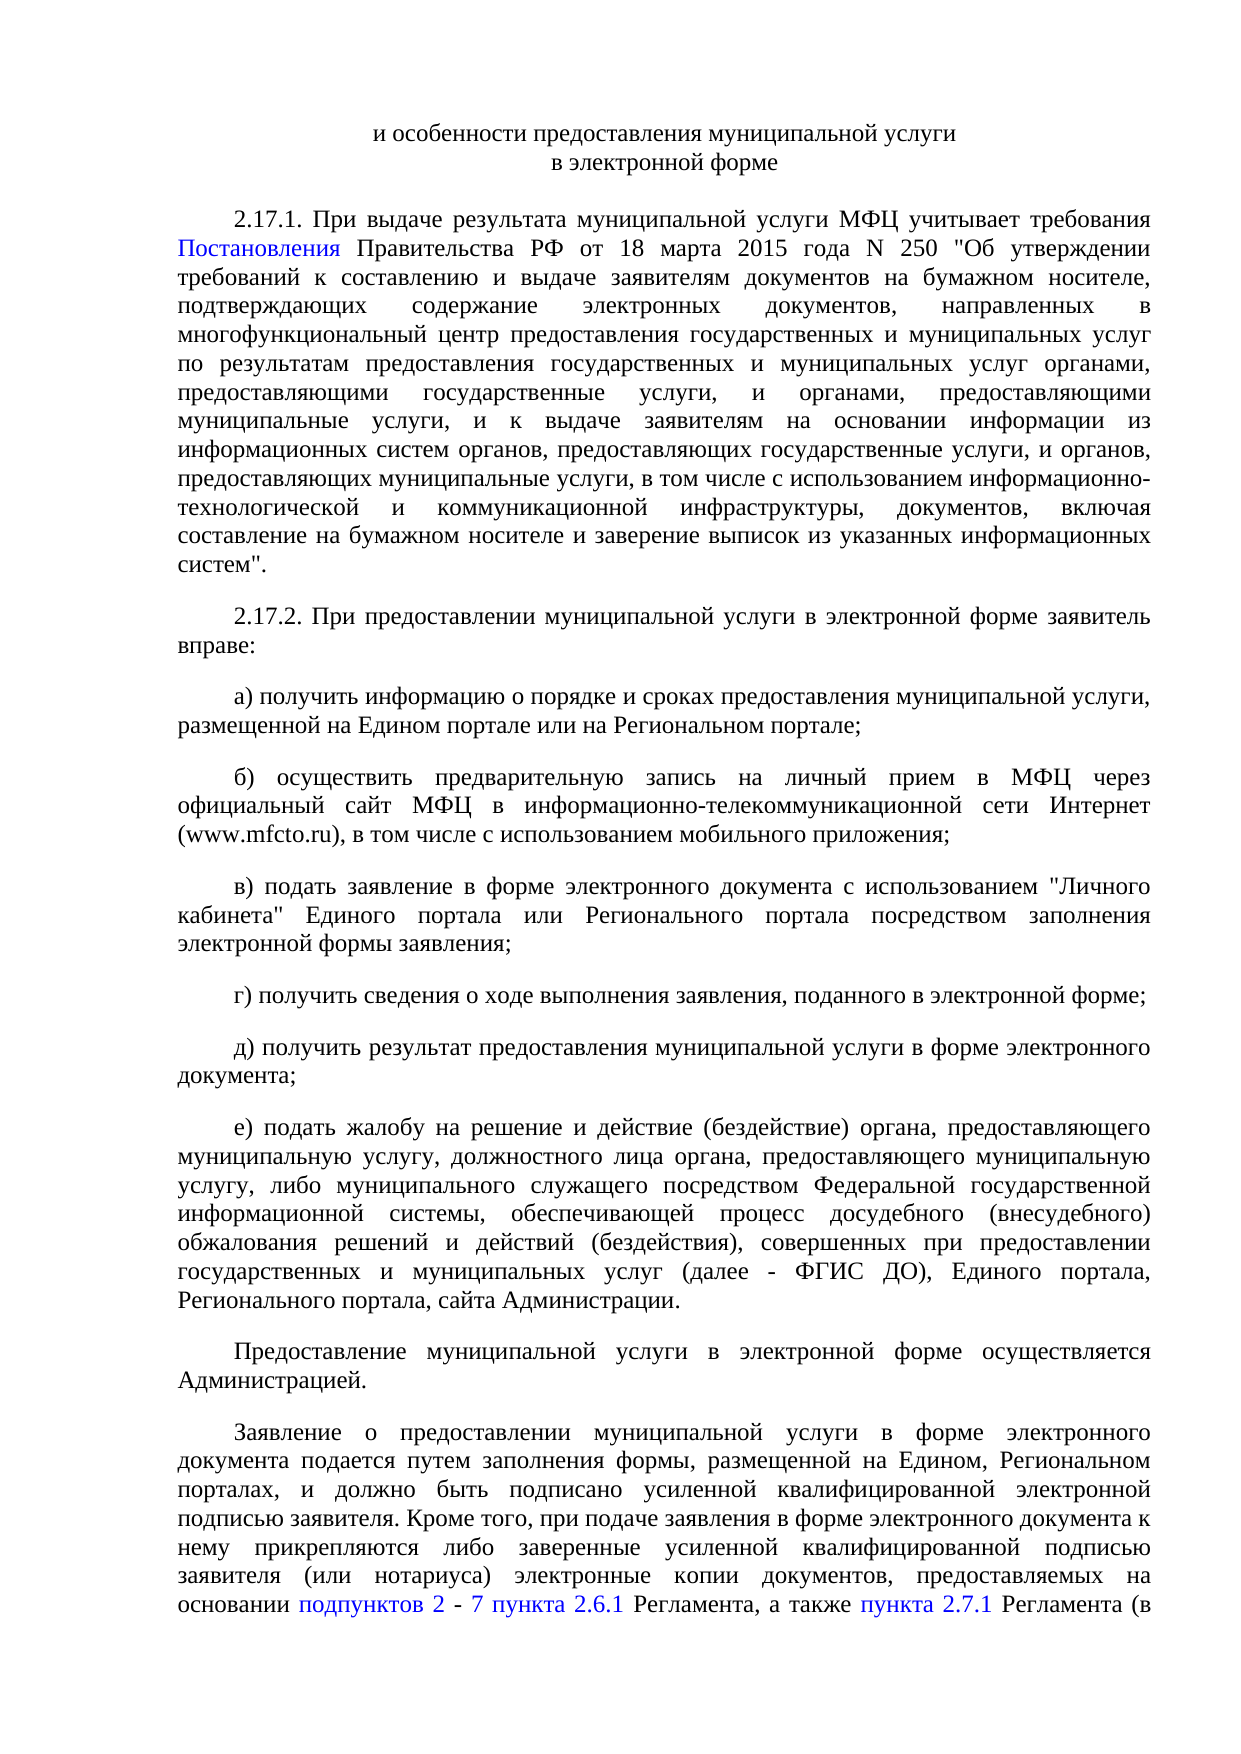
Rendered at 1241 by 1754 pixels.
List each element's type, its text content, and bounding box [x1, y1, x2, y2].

text 2.17.2. При предоставлении муниципальной услуги в электронной форме заявитель вправе: [177, 601, 1152, 658]
text г) получить сведения о ходе выполнения заявления, поданного в электронной форме; [177, 980, 1152, 1009]
text б) осуществить предварительную запись на личный прием в МФЦ через официальный сайт МФЦ в информационно-телекоммуникационной сети Интернет (www.mfcto.ru), в том числе с использованием мобильного приложения; [177, 762, 1152, 848]
text а) получить информацию о порядке и сроках предоставления муниципальной услуги, размещенной на Едином портале или на Региональном портале; [177, 681, 1152, 739]
text 2.17.1. При выдаче результата муниципальной услуги МФЦ учитывает требования Постановления Правительства РФ от 18 марта 2015 года N 250 "Об утверждении требований к составлению и выдаче заявителям документов на бумажном носителе, подтверждающих содержание электронных документов, направленных в многофункциональный центр предоставления государственных и муниципальных услуг по результатам предоставления государственных и муниципальных услуг органами, предоставляющими государственные услуги, и органами, предоставляющими муниципальные услуги, и к выдаче заявителям на основании информации из информационных систем органов, предоставляющих государственные услуги, и органов, предоставляющих муниципальные услуги, в том числе с использованием информационно-технологической и коммуникационной инфраструктуры, документов, включая составление на бумажном носителе и заверение выписок из указанных информационных систем". [177, 204, 1152, 578]
text д) получить результат предоставления муниципальной услуги в форме электронного документа; [177, 1032, 1152, 1089]
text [177, 1417, 1152, 1618]
text Предоставление муниципальной услуги в электронной форме осуществляется Администрацией. [177, 1336, 1152, 1394]
text в электронной форме [177, 147, 1152, 176]
text в) подать заявление в форме электронного документа с использованием "Личного кабинета" Единого портала или Регионального портала посредством заполнения электронной формы заявления; [177, 871, 1152, 957]
text и особенности предоставления муниципальной услуги [177, 118, 1152, 147]
text е) подать жалобу на решение и действие (бездействие) органа, предоставляющего муниципальную услугу, должностного лица органа, предоставляющего муниципальную услугу, либо муниципального служащего посредством Федеральной государственной информационной системы, обеспечивающей процесс досудебного (внесудебного) обжалования решений и действий (бездействия), совершенных при предоставлении государственных и муниципальных услуг (далее - ФГИС ДО), Единого портала, Регионального портала, сайта Администрации. [177, 1112, 1152, 1313]
